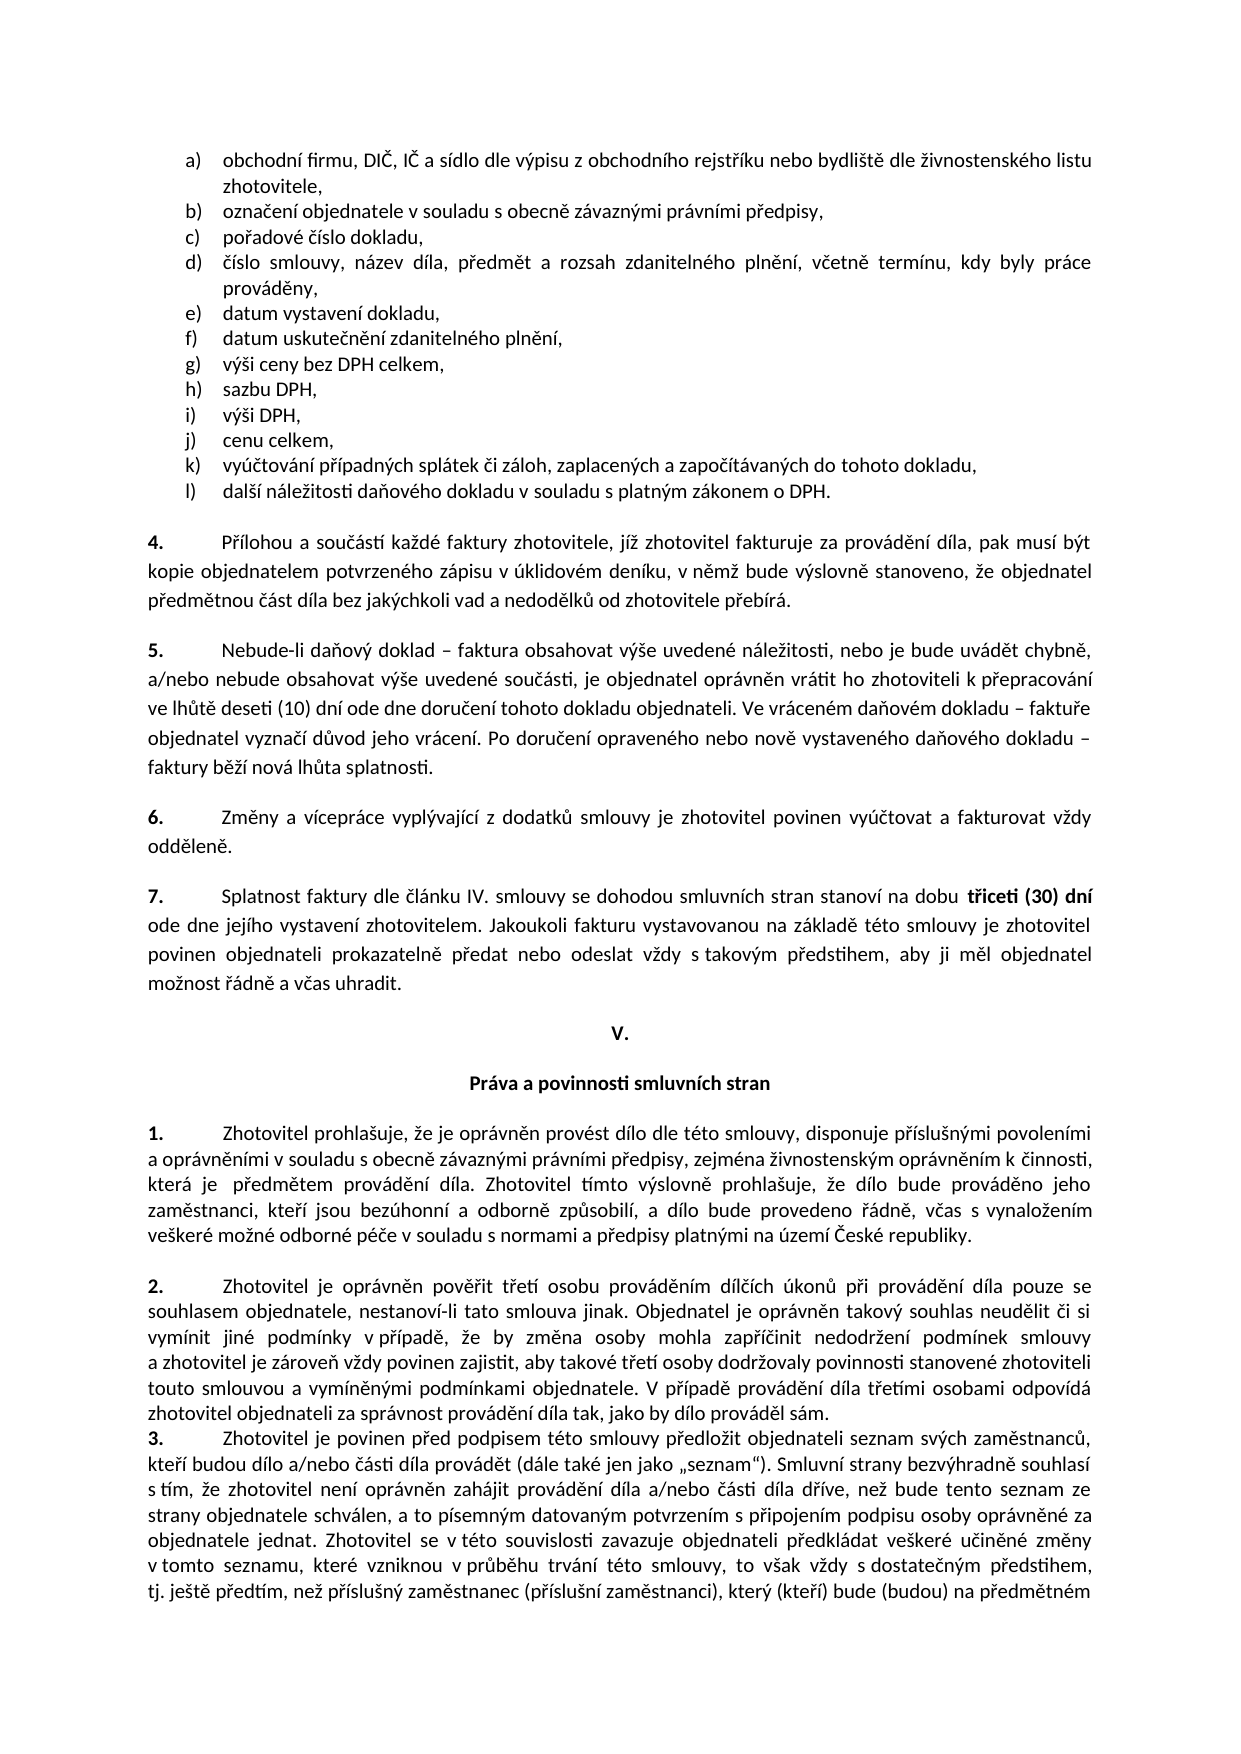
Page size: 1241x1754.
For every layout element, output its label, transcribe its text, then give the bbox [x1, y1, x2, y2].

list Zhotovitel prohlašuje, že je oprávněn provést dílo dle této smlouvy, disponuje příslušnými povoleními a oprávněními v souladu s obecně závaznými právními předpisy, zejména živnostenským oprávněním k činnosti, která je předmětem provádění díla. Zhotovitel tímto výslovně prohlašuje, že dílo bude prováděno jeho zaměstnanci, kteří jsou bezúhonní a odborně způsobilí, a dílo bude provedeno řádně, včas s vynaložením veškeré možné odborné péče v souladu s normami a předpisy platnými na území České republiky. [148, 1121, 1093, 1248]
list další náležitosti daňového dokladu v souladu s platným zákonem o DPH. [185, 478, 1093, 503]
list datum vystavení dokladu, [185, 300, 1093, 326]
list sazbu DPH, [185, 376, 1093, 402]
text 7. Splatnost faktury dle článku IV. smlouvy se dohodou smluvních stran stanoví na dobu třiceti (30) dní ode dne jejího vystavení zhotovitelem. Jakoukoli fakturu vystavovanou na základě této smlouvy je zhotovitel povinen objednateli prokazatelně předat nebo odeslat vždy s takovým předstihem, aby ji měl objednatel možnost řádně a včas uhradit. [148, 883, 1093, 996]
list obchodní firmu, DIČ, IČ a sídlo dle výpisu z obchodního rejstříku nebo bydliště dle živnostenského listu zhotovitele, [185, 148, 1093, 198]
text 5. Nebude-li daňový doklad – faktura obsahovat výše uvedené náležitosti, nebo je bude uvádět chybně, a/nebo nebude obsahovat výše uvedené součásti, je objednatel oprávněn vrátit ho zhotoviteli k přepracování ve lhůtě deseti (10) dní ode dne doručení tohoto dokladu objednateli. Ve vráceném daňovém dokladu – faktuře objednatel vyznačí důvod jeho vrácení. Po doručení opraveného nebo nově vystaveného daňového dokladu – faktury běží nová lhůta splatnosti. [148, 637, 1093, 779]
list výši DPH, [185, 402, 1093, 427]
list datum uskutečnění zdanitelného plnění, [185, 326, 1093, 351]
list pořadové číslo dokladu, [185, 224, 1093, 249]
text 4. Přílohou a součástí každé faktury zhotovitele, jíž zhotovitel fakturuje za provádění díla, pak musí být kopie objednatelem potvrzeného zápisu v úklidovém deníku, v němž bude výslovně stanoveno, že objednatel předmětnou část díla bez jakýchkoli vad a nedodělků od zhotovitele přebírá. [148, 529, 1093, 613]
list označení objednatele v souladu s obecně závaznými právními předpisy, [185, 198, 1093, 224]
list Zhotovitel je oprávněn pověřit třetí osobu prováděním dílčích úkonů při provádění díla pouze se souhlasem objednatele, nestanoví-li tato smlouva jinak. Objednatel je oprávněn takový souhlas neudělit či si vymínit jiné podmínky v případě, že by změna osoby mohla zapříčinit nedodržení podmínek smlouvy a zhotovitel je zároveň vždy povinen zajistit, aby takové třetí osoby dodržovaly povinnosti stanovené zhotoviteli touto smlouvou a vymíněnými podmínkami objednatele. V případě provádění díla třetími osobami odpovídá zhotovitel objednateli za správnost provádění díla tak, jako by dílo prováděl sám. [148, 1273, 1093, 1426]
list vyúčtování případných splátek či záloh, zaplacených a započítávaných do tohoto dokladu, [185, 453, 1093, 478]
list cenu celkem, [185, 427, 1093, 453]
list číslo smlouvy, název díla, předmět a rozsah zdanitelného plnění, včetně termínu, kdy byly práce prováděny, [185, 249, 1093, 300]
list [148, 1426, 1093, 1603]
text 6. Změny a vícepráce vyplývající z dodatků smlouvy je zhotovitel povinen vyúčtovat a fakturovat vždy odděleně. [148, 804, 1093, 858]
list výši ceny bez DPH celkem, [185, 351, 1093, 376]
text Práva a povinnosti smluvních stran [148, 1071, 1093, 1096]
text V. [148, 1021, 1093, 1046]
